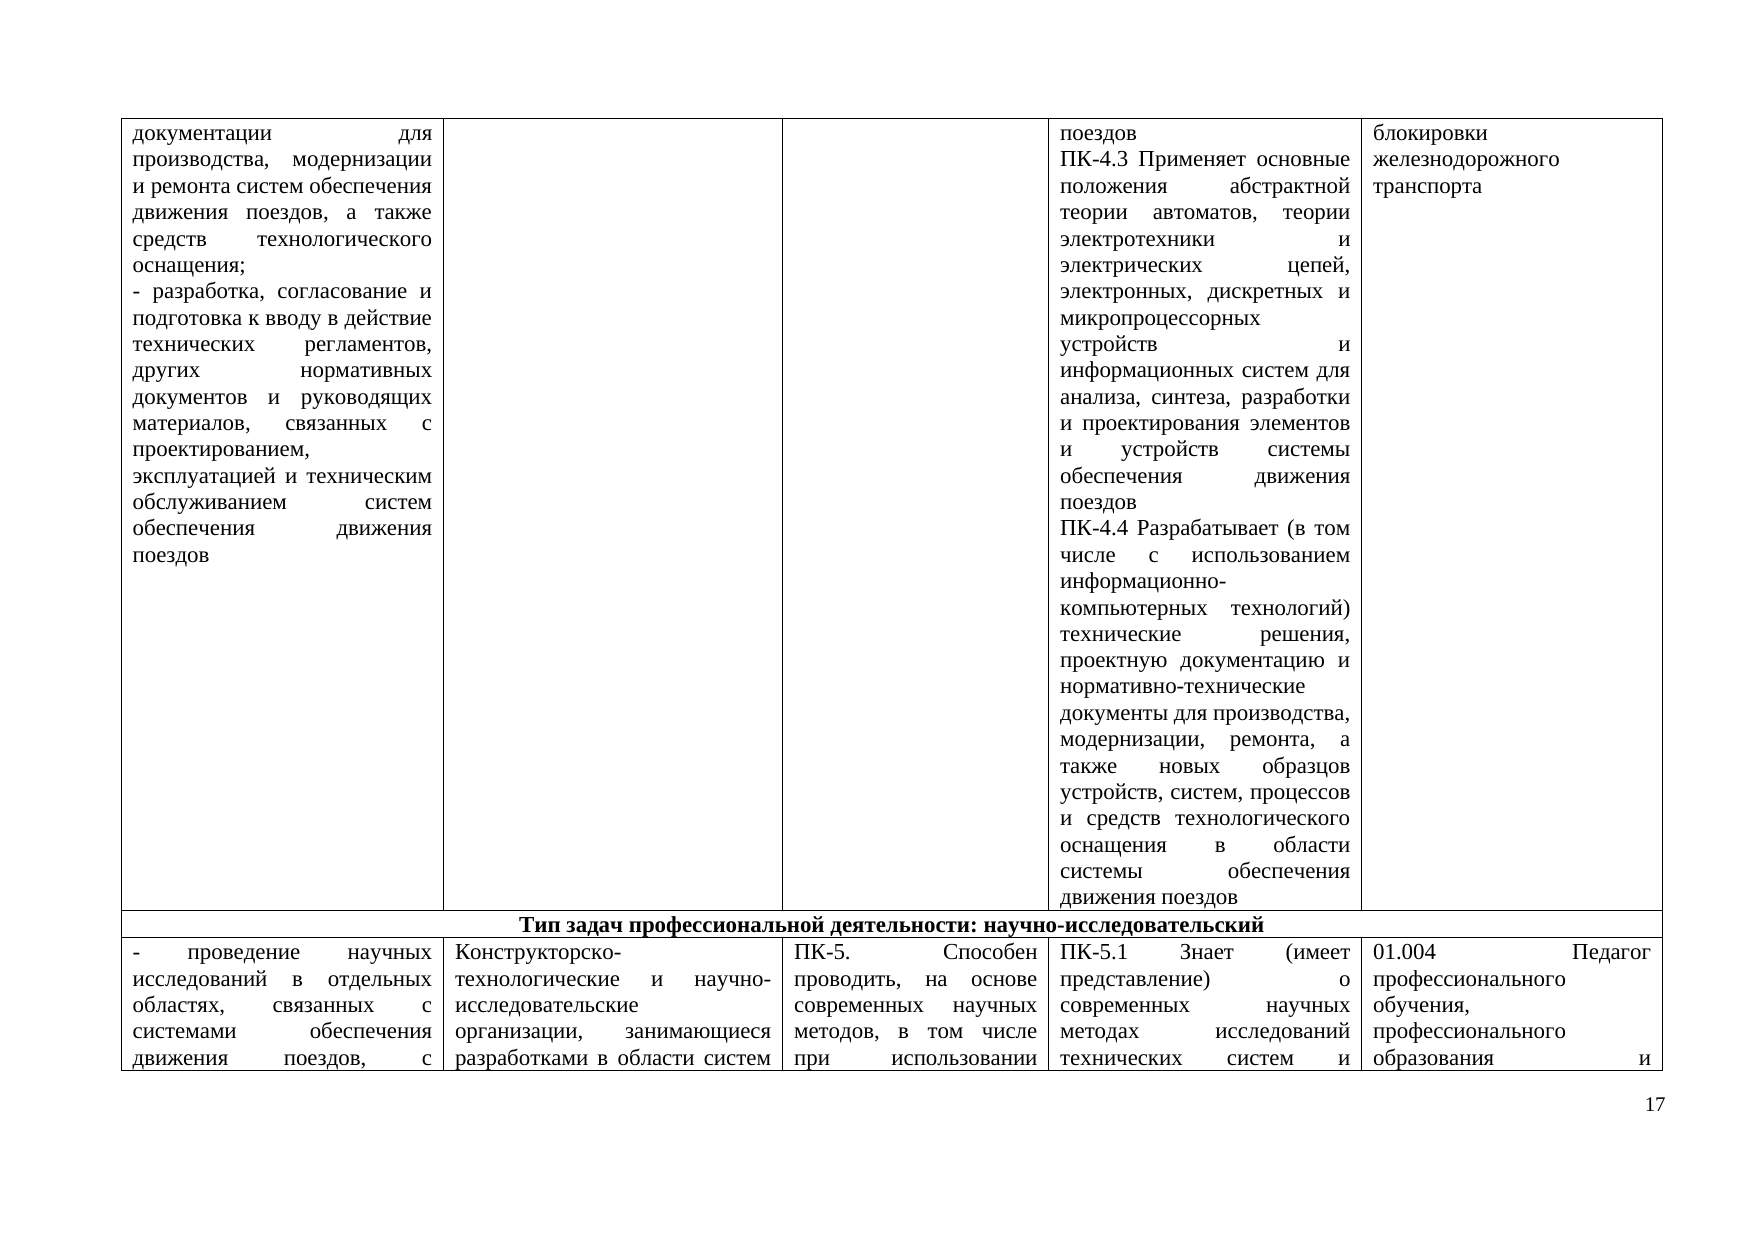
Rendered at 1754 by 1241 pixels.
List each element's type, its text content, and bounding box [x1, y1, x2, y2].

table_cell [1049, 119, 1361, 910]
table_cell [783, 938, 1048, 1070]
table_cell Тип задач профессиональной деятельности: научно-исследовательский [122, 911, 1662, 937]
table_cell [1362, 119, 1662, 910]
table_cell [1362, 938, 1662, 1070]
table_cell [122, 119, 443, 910]
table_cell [444, 119, 782, 910]
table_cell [122, 938, 443, 1070]
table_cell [1049, 938, 1361, 1070]
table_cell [444, 938, 782, 1070]
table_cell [783, 119, 1048, 910]
